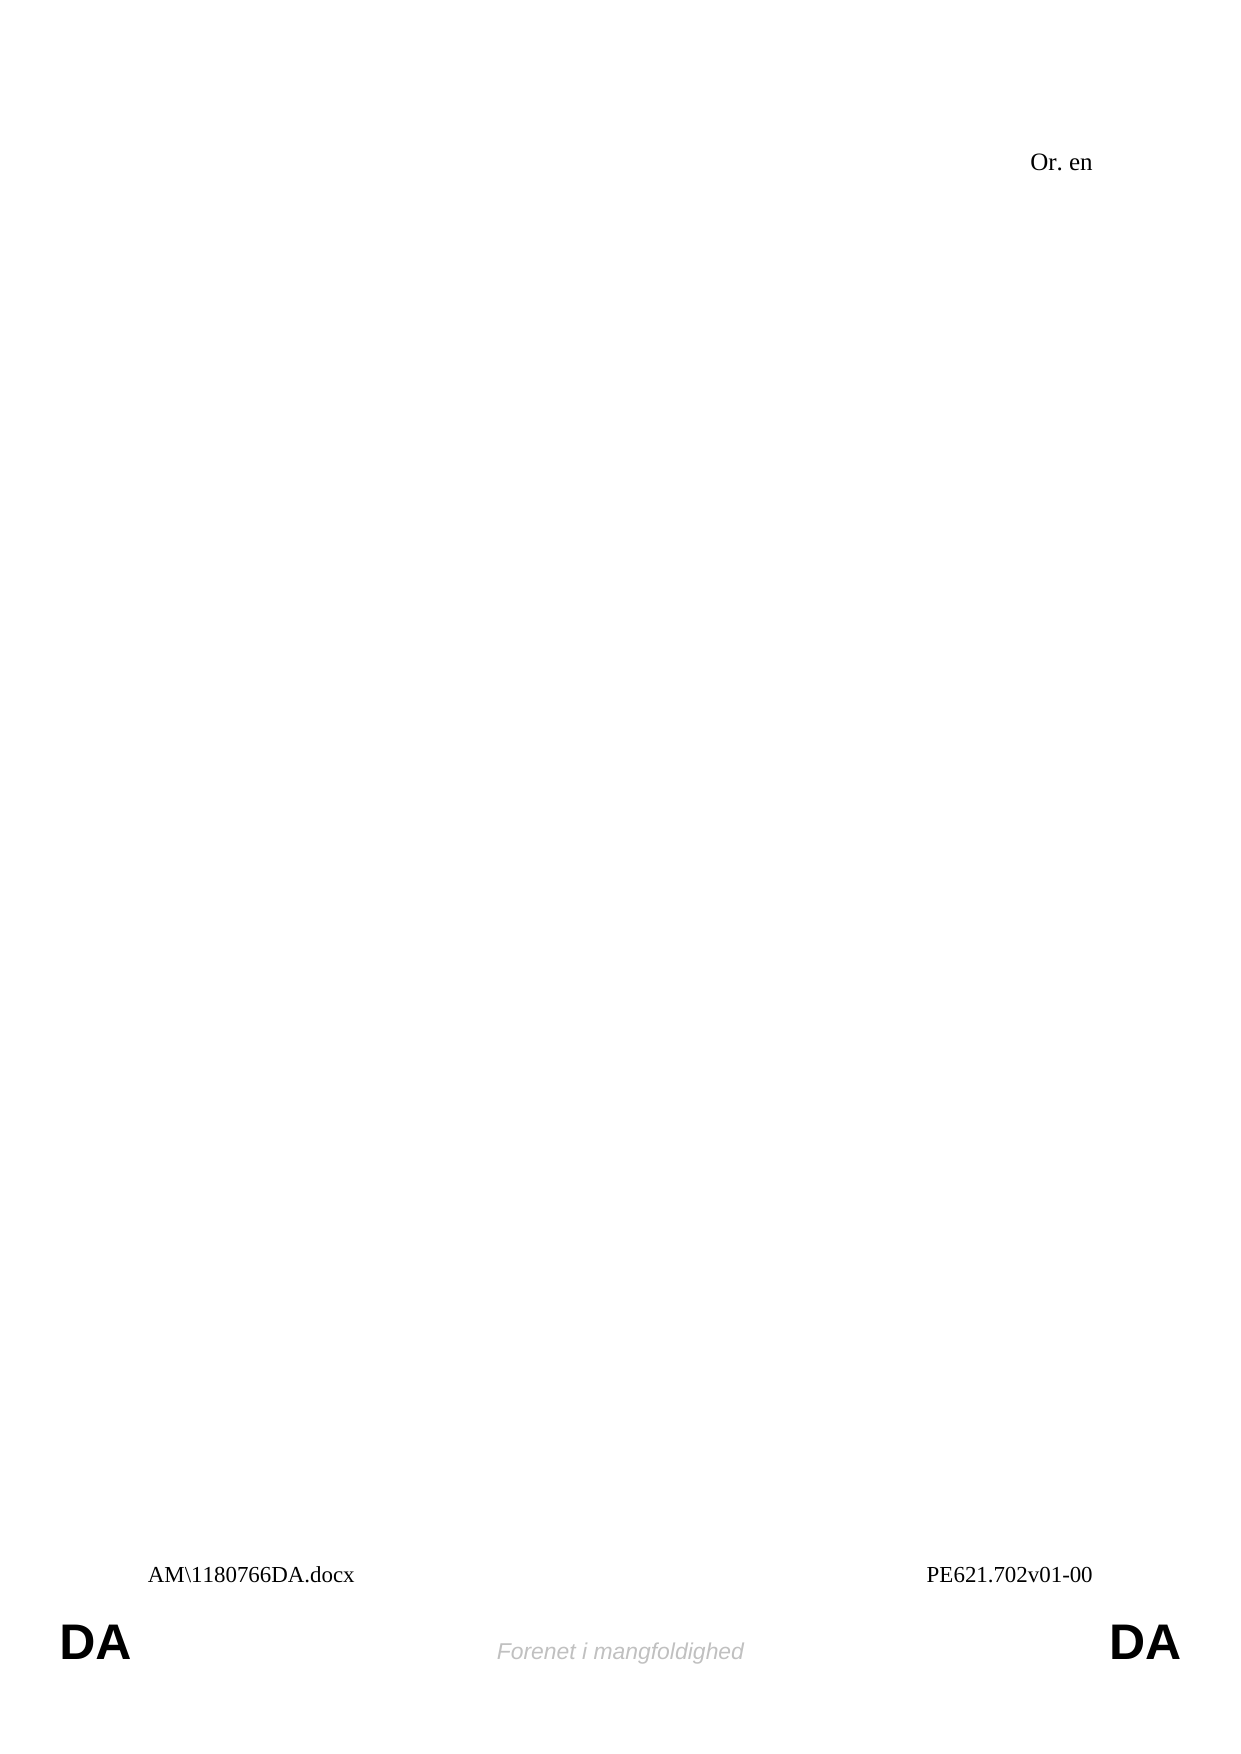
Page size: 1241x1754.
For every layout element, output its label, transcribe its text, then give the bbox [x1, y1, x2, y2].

text Or. <Original>{EN}en</Original> [148, 147, 1092, 176]
